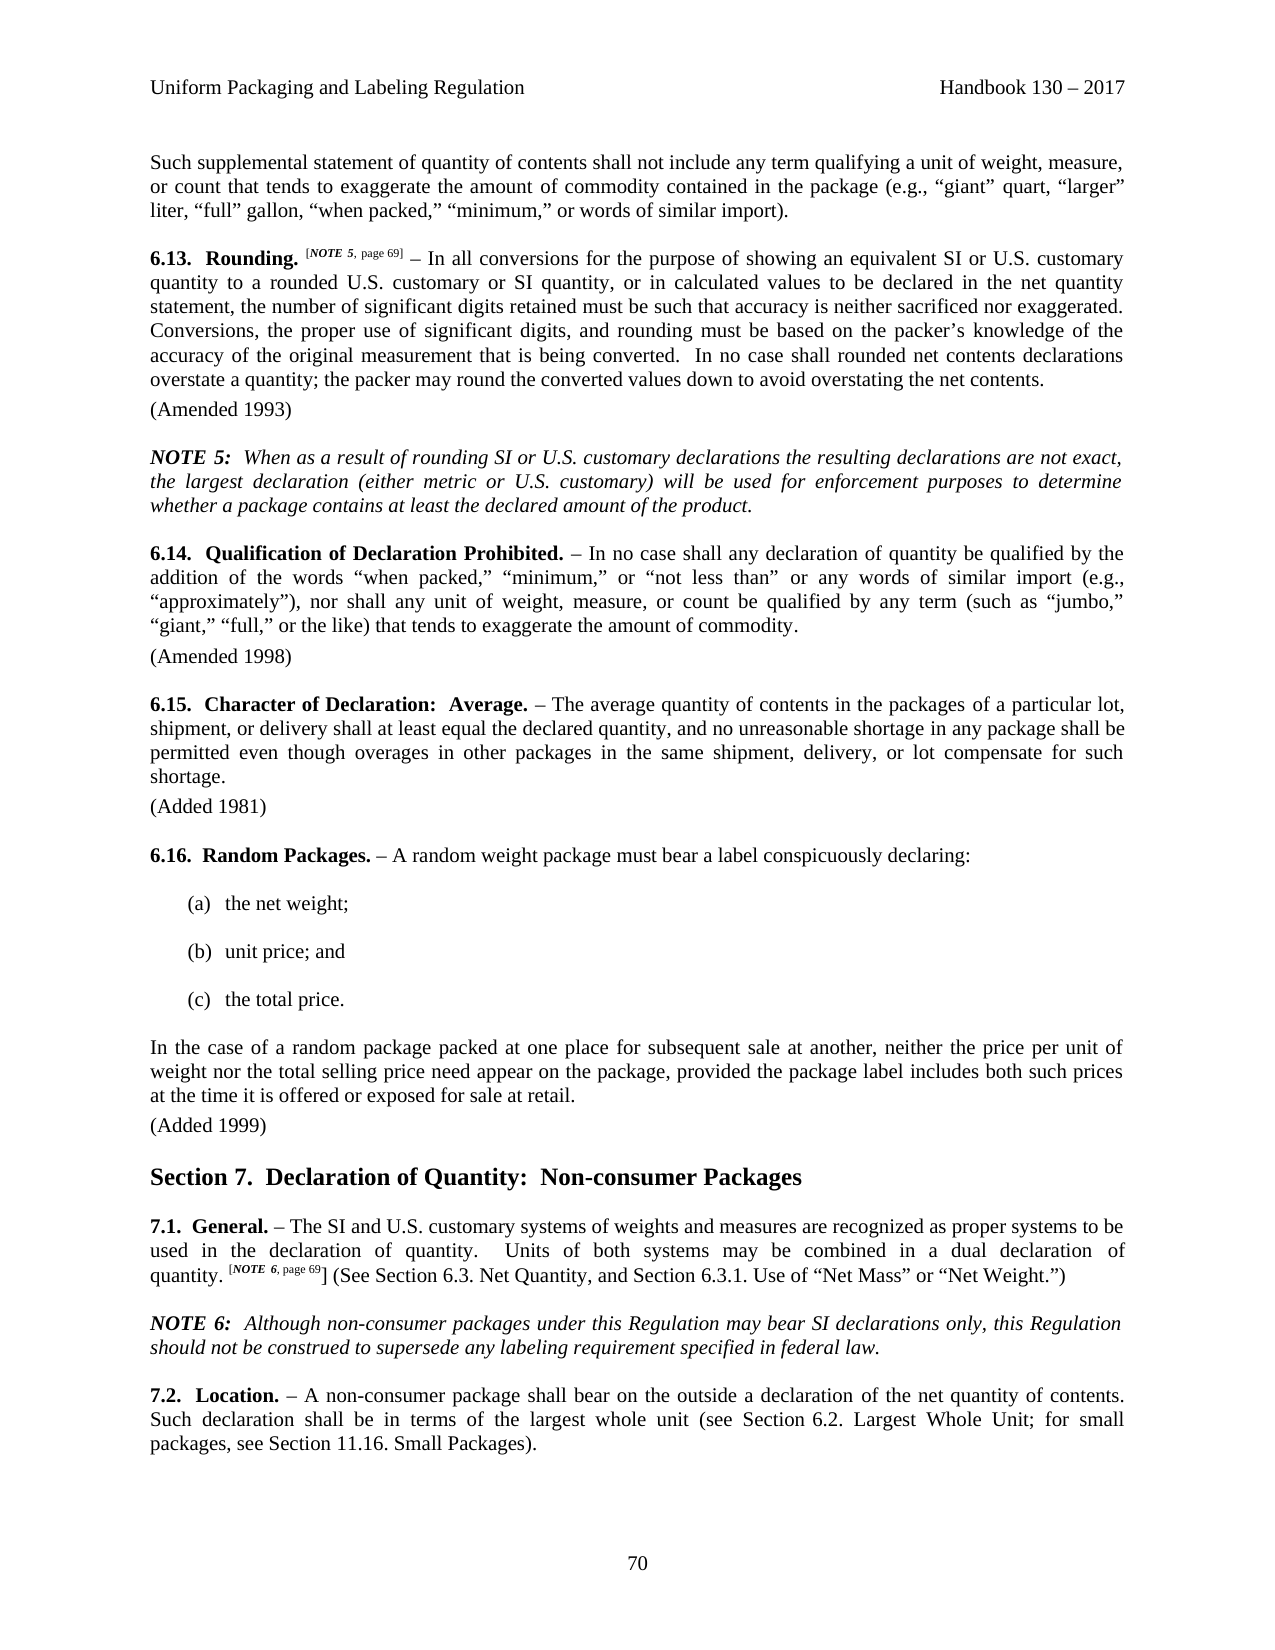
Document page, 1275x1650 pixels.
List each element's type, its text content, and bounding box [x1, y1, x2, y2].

text NOTE 6: Although non-consumer packages under this Regulation may bear SI declarations only, this Regulation should not be construed to supersede any labeling requirement specified in federal law. [150, 1311, 1125, 1359]
text NOTE 5: When as a result of rounding SI or U.S. customary declarations the resulting declarations are not exact, the largest declaration (either metric or U.S. customary) will be used for enforcement purposes to determine whether a package contains at least the declared amount of the product. [150, 445, 1125, 517]
text (b) unit price; and [187, 939, 1125, 963]
text (a) the net weight; [187, 891, 1125, 915]
text (c) the total price. [187, 987, 1125, 1011]
text (Added 1999) [150, 1113, 1125, 1137]
text In the case of a random package packed at one place for subsequent sale at another, neither the price per unit of weight nor the total selling price need appear on the package, provided the package label includes both such prices at the time it is offered or exposed for sale at retail. [150, 1035, 1125, 1107]
text 6.13. Rounding. [NOTE 5, page 69] – In all conversions for the purpose of showing an equivalent SI or U.S. customary quantity to a rounded U.S. customary or SI quantity, or in calculated values to be declared in the net quantity statement, the number of significant digits retained must be such that accuracy is neither sacrificed nor exaggerated. Conversions, the proper use of significant digits, and rounding must be based on the packer’s knowledge of the accuracy of the original measurement that is being converted. In no case shall rounded net contents declarations overstate a quantity; the packer may round the converted values down to avoid overstating the net contents. [150, 246, 1125, 391]
text (Added 1981) [150, 794, 1125, 818]
text 7.2. Location. – A non-consumer package shall bear on the outside a declaration of the net quantity of contents. Such declaration shall be in terms of the largest whole unit (see Section 6.2. Largest Whole Unit; for small packages, see Section 11.16. Small Packages). [150, 1383, 1125, 1455]
text 6.15. Character of Declaration: Average. – The average quantity of contents in the packages of a particular lot, shipment, or delivery shall at least equal the declared quantity, and no unreasonable shortage in any package shall be permitted even though overages in other packages in the same shipment, delivery, or lot compensate for such shortage. [150, 692, 1125, 788]
text Section 7. Declaration of Quantity: Non-consumer Packages [150, 1162, 1125, 1190]
text (Amended 1993) [150, 397, 1125, 421]
text 6.16. Random Packages. – A random weight package must bear a label conspicuously declaring: [150, 842, 1125, 867]
text (Amended 1998) [150, 644, 1125, 668]
text 7.1. General. – The SI and U.S. customary systems of weights and measures are recognized as proper systems to be used in the declaration of quantity. Units of both systems may be combined in a dual declaration of quantity. [NOTE 6, page 69] (See Section 6.3. Net Quantity, and Section 6.3.1. Use of “Net Mass” or “Net Weight.”) [150, 1214, 1125, 1287]
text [150, 150, 1125, 222]
text 6.14. Qualification of Declaration Prohibited. – In no case shall any declaration of quantity be qualified by the addition of the words “when packed,” “minimum,” or “not less than” or any words of similar import (e.g., “approximately”), nor shall any unit of weight, measure, or count be qualified by any term (such as “jumbo,” “giant,” “full,” or the like) that tends to exaggerate the amount of commodity. [150, 541, 1125, 637]
